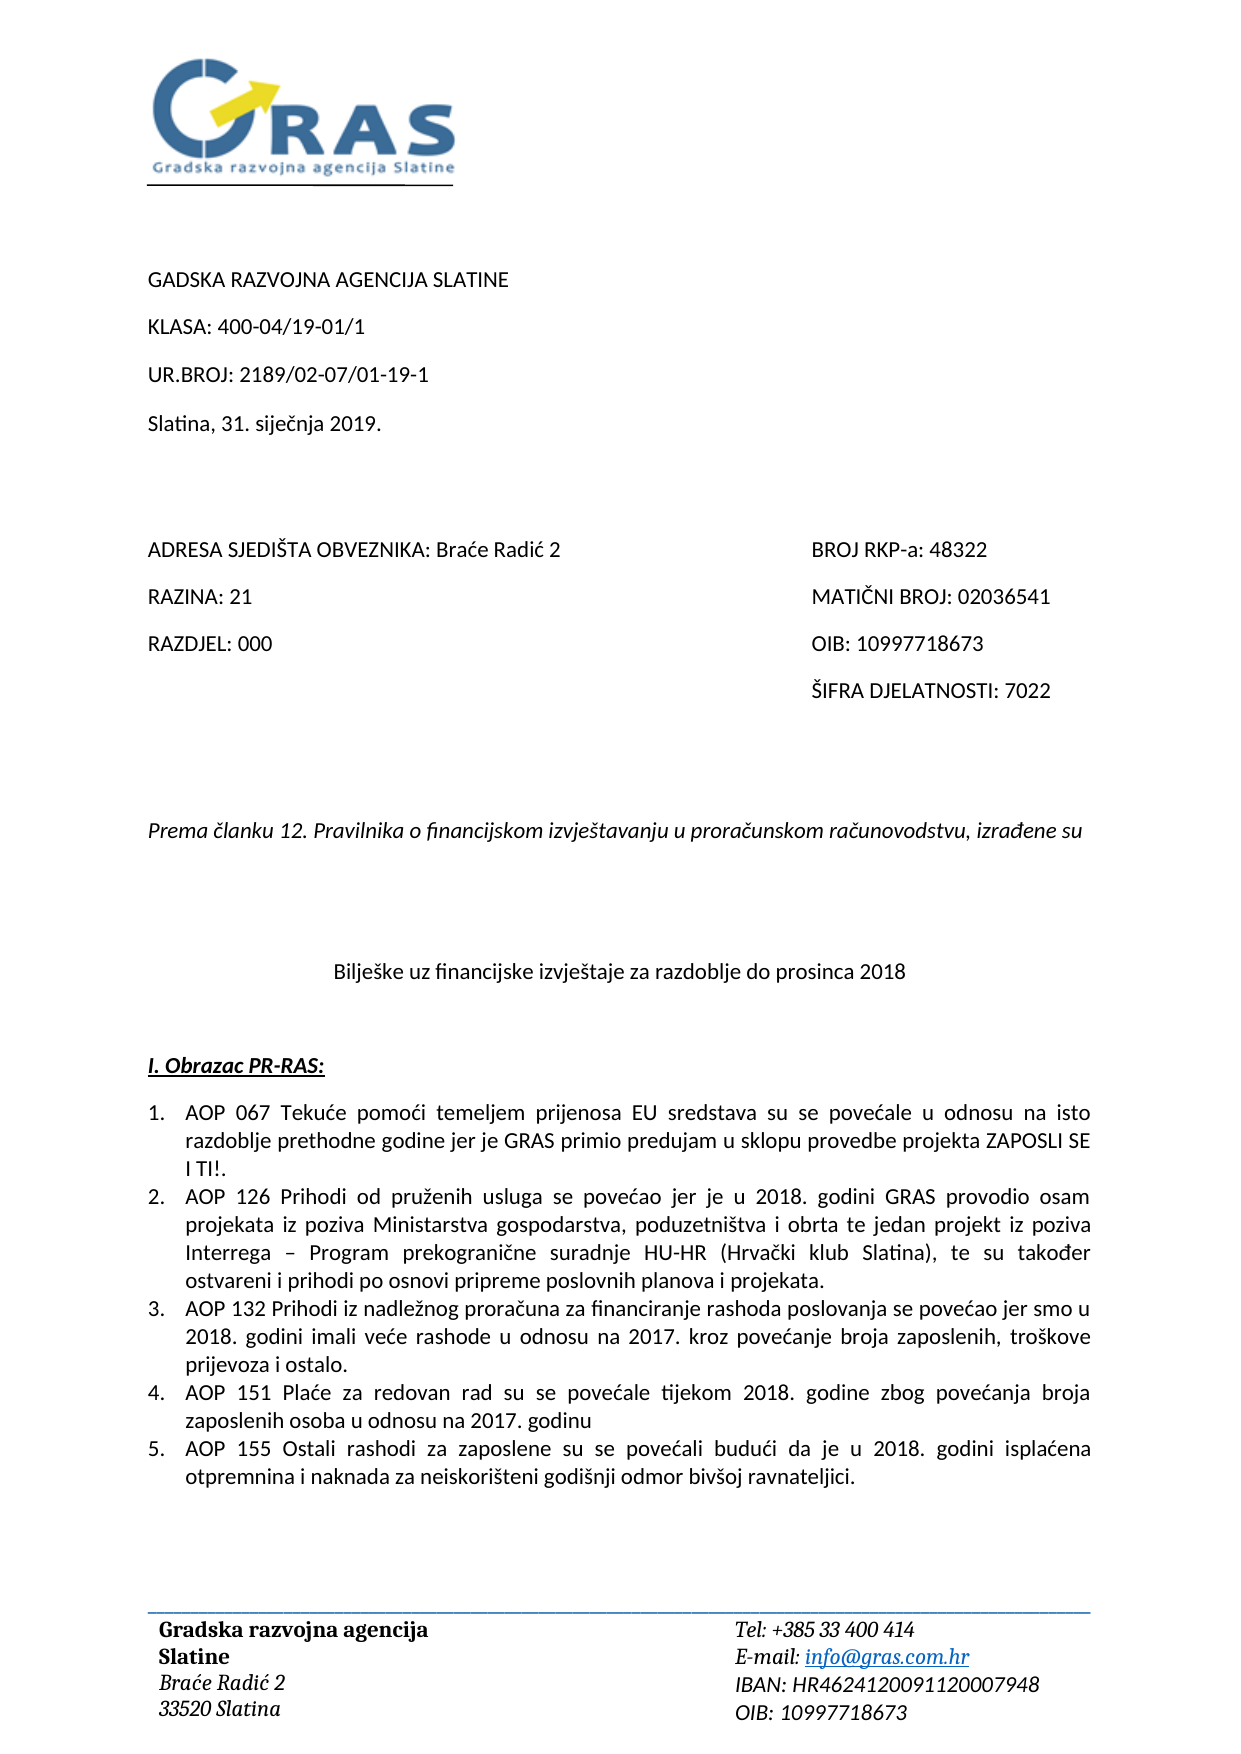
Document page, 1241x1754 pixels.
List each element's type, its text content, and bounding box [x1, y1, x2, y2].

list AOP 132 Prihodi iz nadležnog proračuna za financiranje rashoda poslovanja se povećao jer smo u 2018. godini imali veće rashode u odnosu na 2017. kroz povećanje broja zaposlenih, troškove prijevoza i ostalo. [148, 1294, 1093, 1378]
picture [147, 53, 461, 183]
text ŠIFRA DJELATNOSTI: 7022 [148, 676, 1093, 704]
list AOP 151 Plaće za redovan rad su se povećale tijekom 2018. godine zbog povećanja broja zaposlenih osoba u odnosu na 2017. godinu [148, 1378, 1093, 1434]
list AOP 067 Tekuće pomoći temeljem prijenosa EU sredstava su se povećale u odnosu na isto razdoblje prethodne godine jer je GRAS primio predujam u sklopu provedbe projekta ZAPOSLI SE I TI!. [148, 1098, 1093, 1182]
list AOP 155 Ostali rashodi za zaposlene su se povećali budući da je u 2018. godini isplaćena otpremnina i naknada za neiskorišteni godišnji odmor bivšoj ravnateljici. [148, 1434, 1093, 1490]
text UR.BROJ: 2189/02-07/01-19-1 [148, 361, 1093, 389]
text I. Obrazac PR-RAS: [148, 1051, 1093, 1079]
text Slatina, 31. siječnja 2019. [148, 409, 1093, 437]
text RAZINA: 21 MATIČNI BROJ: 02036541 [148, 582, 1093, 610]
text Prema članku 12. Pravilnika o financijskom izvještavanju u proračunskom računovodstvu, izrađene su [148, 817, 1093, 845]
text KLASA: 400-04/19-01/1 [148, 312, 1093, 340]
text ADRESA SJEDIŠTA OBVEZNIKA: Braće Radić 2 BROJ RKP-a: 48322 [148, 535, 1093, 563]
text GADSKA RAZVOJNA AGENCIJA SLATINE [148, 265, 1093, 293]
text Bilješke uz financijske izvještaje za razdoblje do prosinca 2018 [148, 957, 1093, 985]
list AOP 126 Prihodi od pruženih usluga se povećao jer je u 2018. godini GRAS provodio osam projekata iz poziva Ministarstva gospodarstva, poduzetništva i obrta te jedan projekt iz poziva Interrega – Program prekogranične suradnje HU-HR (Hrvački klub Slatina), te su također ostvareni i prihodi po osnovi pripreme poslovnih planova i projekata. [148, 1182, 1093, 1294]
text RAZDJEL: 000 OIB: 10997718673 [148, 629, 1093, 657]
